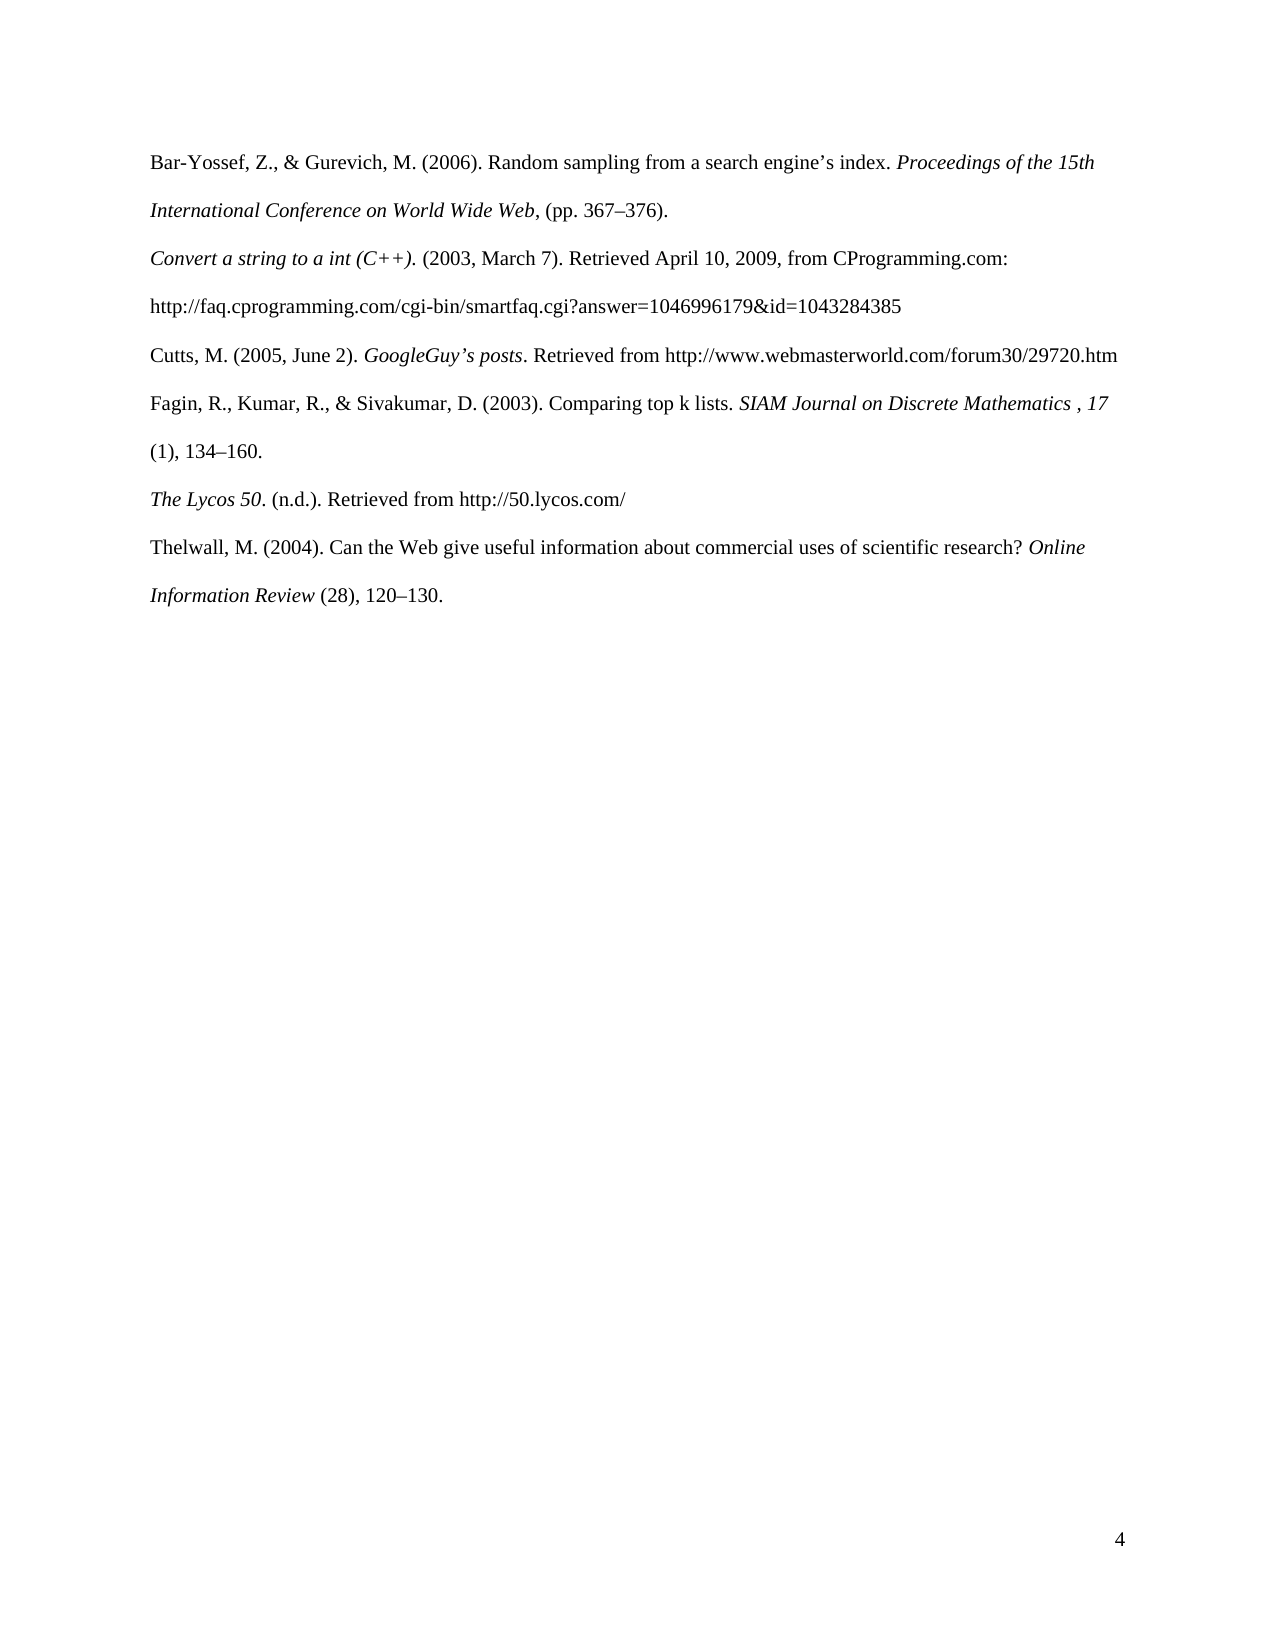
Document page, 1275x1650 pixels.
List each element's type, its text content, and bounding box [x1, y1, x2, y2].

text The Lycos 50. (n.d.). Retrieved from http://50.lycos.com/ [150, 487, 1125, 511]
text Cutts, M. (2005, June 2). GoogleGuy’s posts. Retrieved from http://www.webmasterworld.com/forum30/29720.htm [150, 342, 1125, 367]
text Thelwall, M. (2004). Can the Web give useful information about commercial uses of scientific research? Online Information Review (28), 120–130. [150, 535, 1125, 607]
text Fagin, R., Kumar, R., & Sivakumar, D. (2003). Comparing top k lists. SIAM Journal on Discrete Mathematics , 17 (1), 134–160. [150, 391, 1125, 463]
text Convert a string to a int (C++). (2003, March 7). Retrieved April 10, 2009, from CProgramming.com: http://faq.cprogramming.com/cgi-bin/smartfaq.cgi?answer=1046996179&id=1043284385 [150, 246, 1125, 318]
text Bar-Yossef, Z., & Gurevich, M. (2006). Random sampling from a search engine’s index. Proceedings of the 15th International Conference on World Wide Web, (pp. 367–376). [150, 150, 1125, 222]
